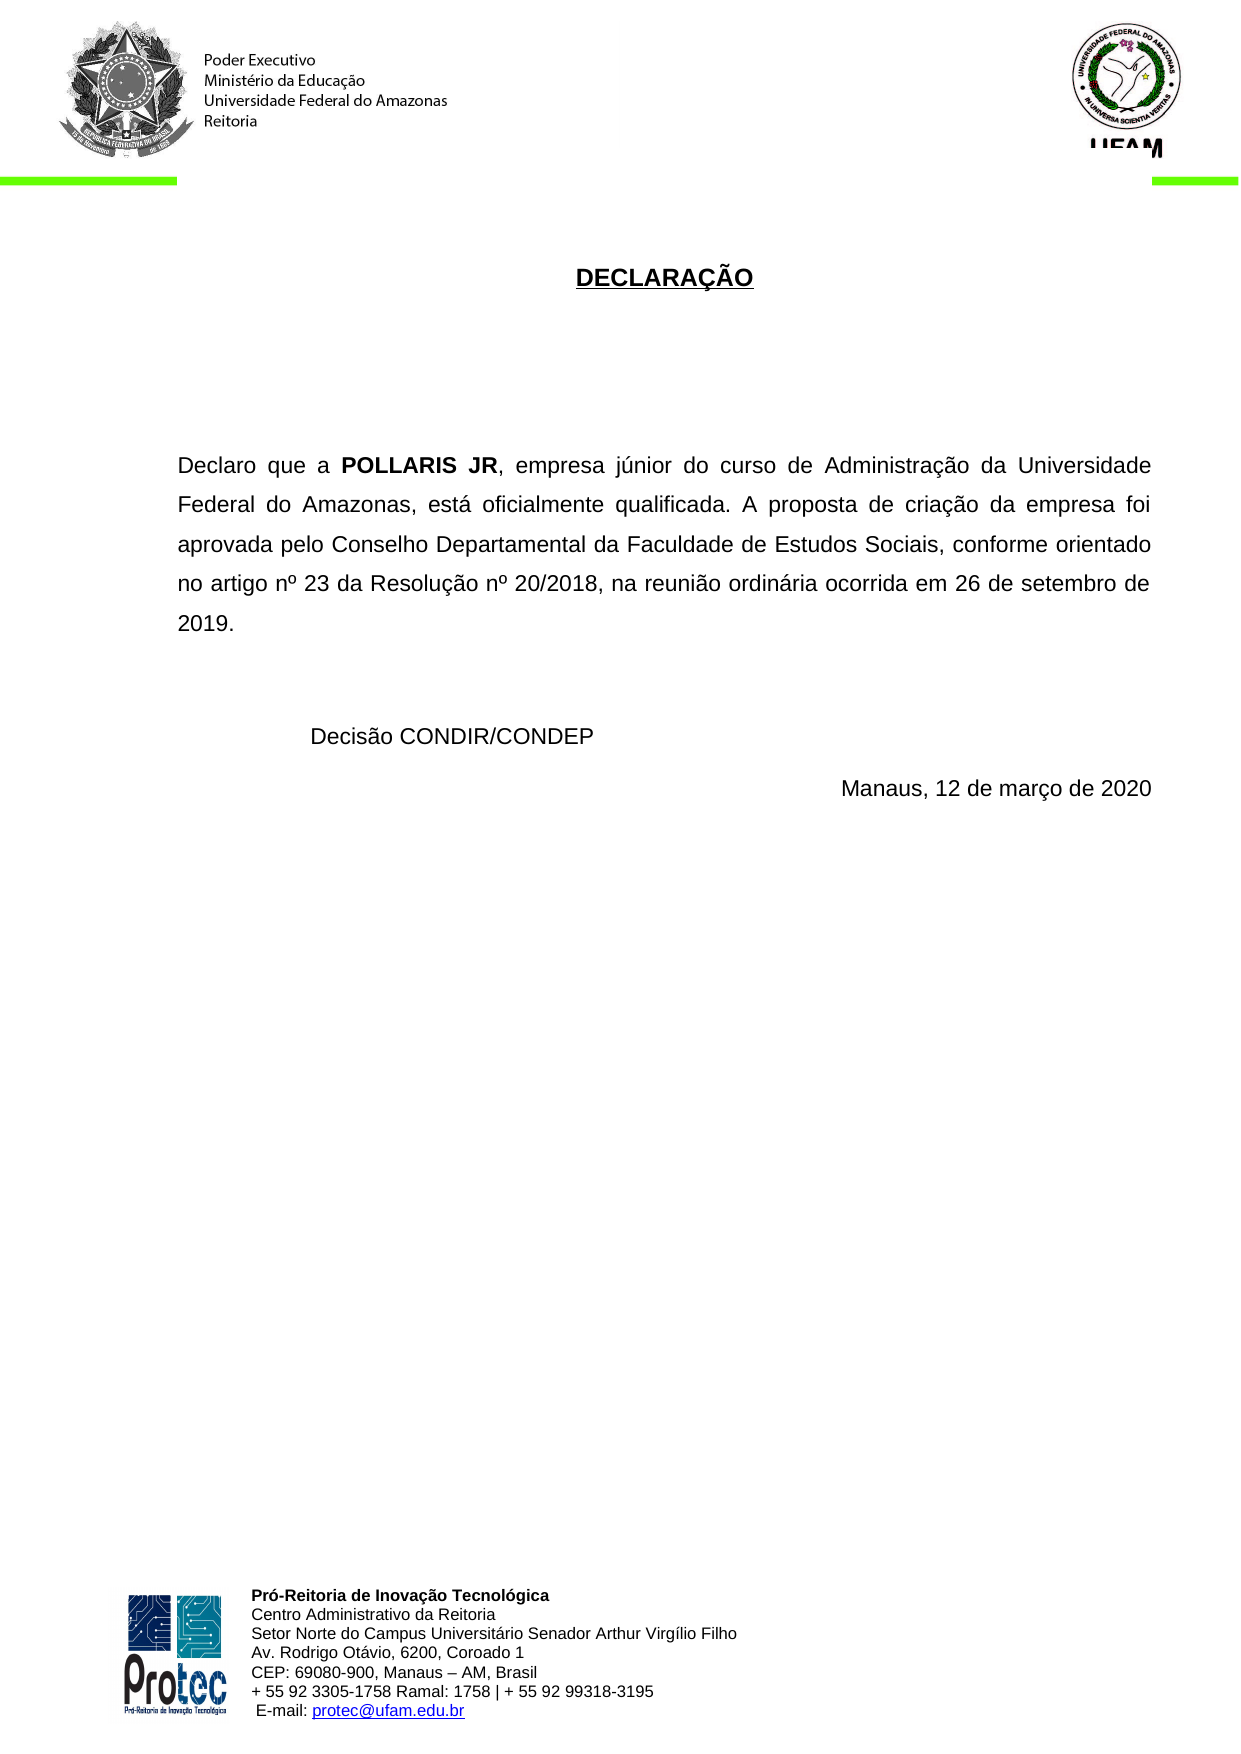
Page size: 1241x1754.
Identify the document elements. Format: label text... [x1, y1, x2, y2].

picture [107, 1587, 231, 1724]
picture [0, 21, 1239, 206]
text Declaro que a POLLARIS JR, empresa júnior do curso de Administração da Universidade Federal do Amazonas, está oficialmente qualificada. A proposta de criação da empresa foi aprovada pelo Conselho Departamental da Faculdade de Estudos Sociais, conforme orientado no artigo nº 23 da Resolução nº 20/2018, na reunião ordinária ocorrida em 26 de setembro de 2019. [177, 452, 1152, 636]
text Manaus, 12 de março de 2020 [177, 775, 1152, 802]
text Decisão CONDIR/CONDEP [177, 723, 1152, 749]
text DECLARAÇÃO [177, 263, 1152, 292]
